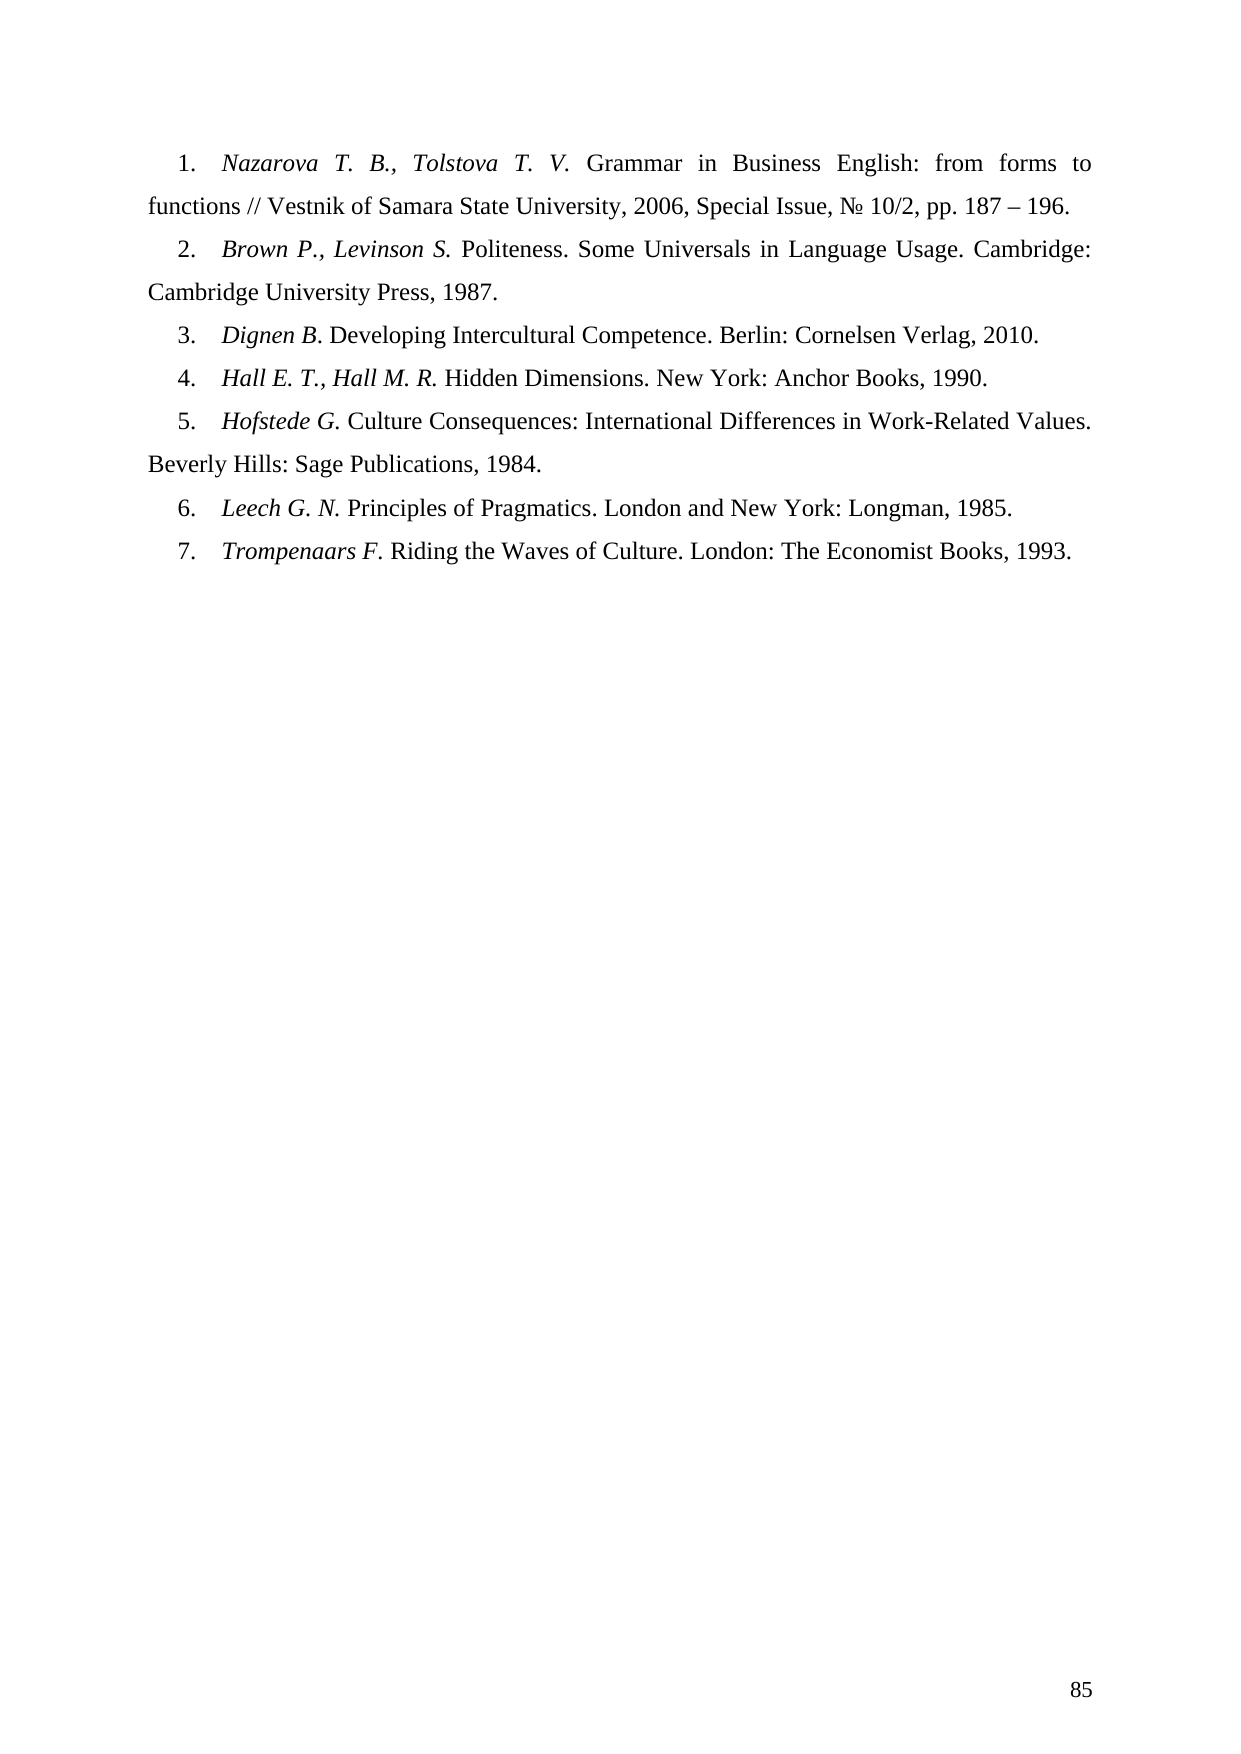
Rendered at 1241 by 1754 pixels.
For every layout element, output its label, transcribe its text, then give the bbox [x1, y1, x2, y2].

list Trompenaars F. Riding the Waves of Culture. London: The Economist Books, 1993. [148, 536, 1092, 564]
list Nazarova T. B., Tolstova T. V. Grammar in Business English: from forms to functions // Vestnik of Samara State University, 2006, Special Issue, № 10/2, pp. 187 – 196. [148, 148, 1092, 219]
list Dignen B. Developing Intercultural Competence. Berlin: Cornelsen Verlag, 2010. [148, 320, 1092, 349]
list Hofstede G. Culture Consequences: International Differences in Work-Related Values. Beverly Hills: Sage Publications, 1984. [148, 406, 1092, 478]
list Brown P., Levinson S. Politeness. Some Universals in Language Usage. Cambridge: Cambridge University Press, 1987. [148, 234, 1092, 306]
list Hall E. T., Hall M. R. Hidden Dimensions. New York: Anchor Books, 1990. [148, 363, 1092, 392]
list Leech G. N. Principles of Pragmatics. London and New York: Longman, 1985. [148, 493, 1092, 521]
